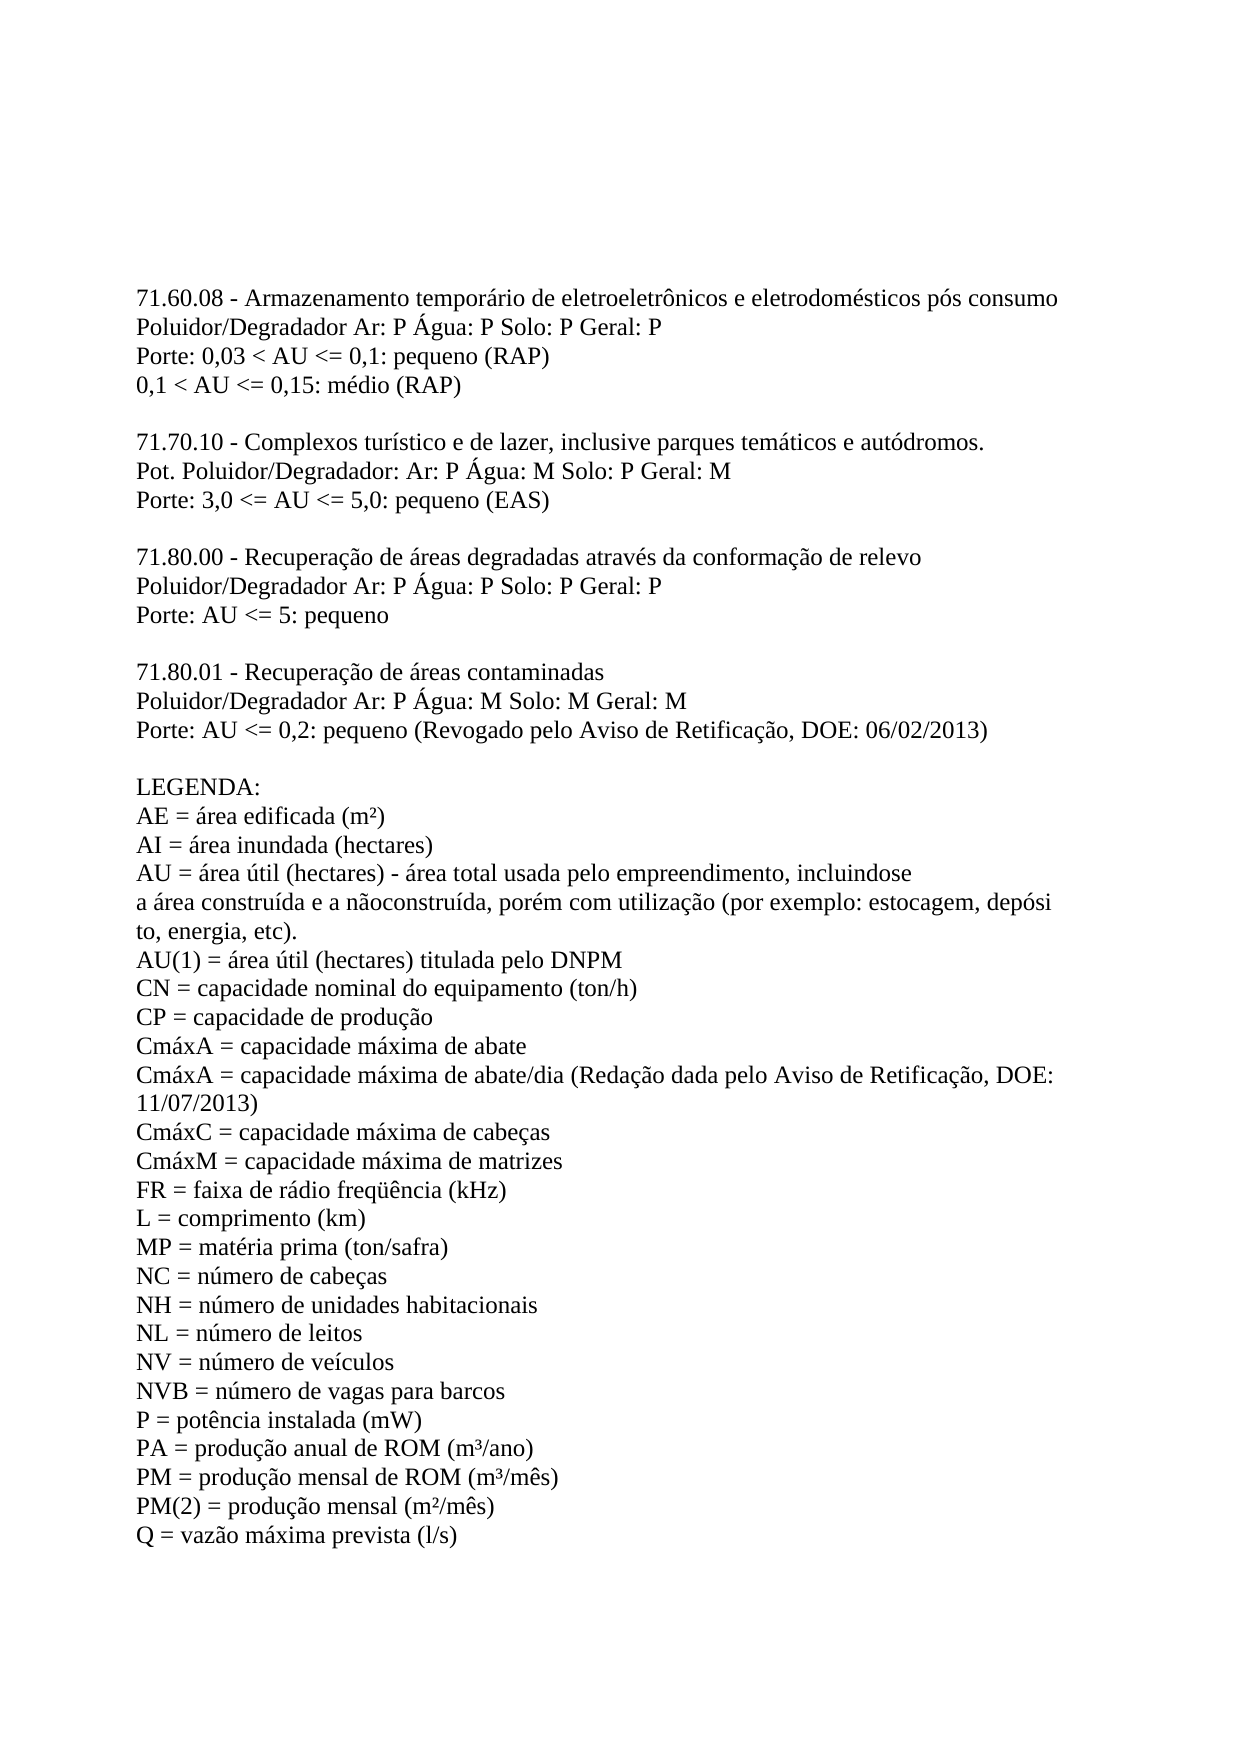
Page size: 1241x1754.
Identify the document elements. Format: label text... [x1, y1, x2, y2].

text Porte: AU <= 0,2: pequeno (Revogado pelo Aviso de Retificação, DOE: 06/02/2013) [136, 715, 1104, 743]
text PM = produção mensal de ROM (m³/mês) [136, 1462, 1104, 1491]
text AU(1) = área útil (hectares) titulada pelo DNPM [136, 945, 1104, 973]
text CN = capacidade nominal do equipamento (ton/h) [136, 973, 1104, 1002]
text LEGENDA: [136, 772, 1104, 801]
text MP = matéria prima (ton/safra) [136, 1232, 1104, 1261]
text NC = número de cabeças [136, 1261, 1104, 1290]
text NVB = número de vagas para barcos [136, 1376, 1104, 1405]
text FR = faixa de rádio freqüência (kHz) [136, 1175, 1104, 1203]
text PM(2) = produção mensal (m²/mês) [136, 1491, 1104, 1520]
text CmáxA = capacidade máxima de abate/dia (Redação dada pelo Aviso de Retificação, DOE: [136, 1060, 1104, 1088]
text Poluidor/Degradador Ar: P Água: P Solo: P Geral: P [136, 571, 1104, 600]
text Porte: AU <= 5: pequeno [136, 600, 1104, 628]
text CmáxA = capacidade máxima de abate [136, 1031, 1104, 1060]
text 11/07/2013) [136, 1088, 1104, 1117]
text Q = vazão máxima prevista (l/s) [136, 1520, 1104, 1548]
text 71.60.08 - Armazenamento temporário de eletroeletrônicos e eletrodomésticos pós consumo [136, 283, 1104, 312]
text AI = área inundada (hectares) [136, 830, 1104, 858]
text 71.80.01 - Recuperação de áreas contaminadas [136, 657, 1104, 686]
text NL = número de leitos [136, 1318, 1104, 1347]
text CP = capacidade de produção [136, 1002, 1104, 1031]
text Pot. Poluidor/Degradador: Ar: P Água: M Solo: P Geral: M [136, 456, 1104, 485]
text NH = número de unidades habitacionais [136, 1290, 1104, 1318]
text Porte: 3,0 <= AU <= 5,0: pequeno (EAS) [136, 485, 1104, 513]
text Poluidor/Degradador Ar: P Água: M Solo: M Geral: M [136, 686, 1104, 715]
text L = comprimento (km) [136, 1203, 1104, 1232]
text to, energia, etc). [136, 916, 1104, 945]
text AU = área útil (hectares) - área total usada pelo empreendimento, incluindose [136, 858, 1104, 887]
text P = potência instalada (mW) [136, 1405, 1104, 1433]
text 71.80.00 - Recuperação de áreas degradadas através da conformação de relevo [136, 542, 1104, 571]
text CmáxC = capacidade máxima de cabeças [136, 1117, 1104, 1146]
text CmáxM = capacidade máxima de matrizes [136, 1146, 1104, 1175]
text Porte: 0,03 < AU <= 0,1: pequeno (RAP) [136, 341, 1104, 370]
text AE = área edificada (m²) [136, 801, 1104, 830]
text Poluidor/Degradador Ar: P Água: P Solo: P Geral: P [136, 312, 1104, 341]
text a área construída e a nãoconstruída, porém com utilização (por exemplo: estocagem, depósi [136, 887, 1104, 916]
text NV = número de veículos [136, 1347, 1104, 1376]
text 0,1 < AU <= 0,15: médio (RAP) [136, 370, 1104, 398]
text 71.70.10 - Complexos turístico e de lazer, inclusive parques temáticos e autódromos. [136, 427, 1104, 456]
text PA = produção anual de ROM (m³/ano) [136, 1433, 1104, 1462]
